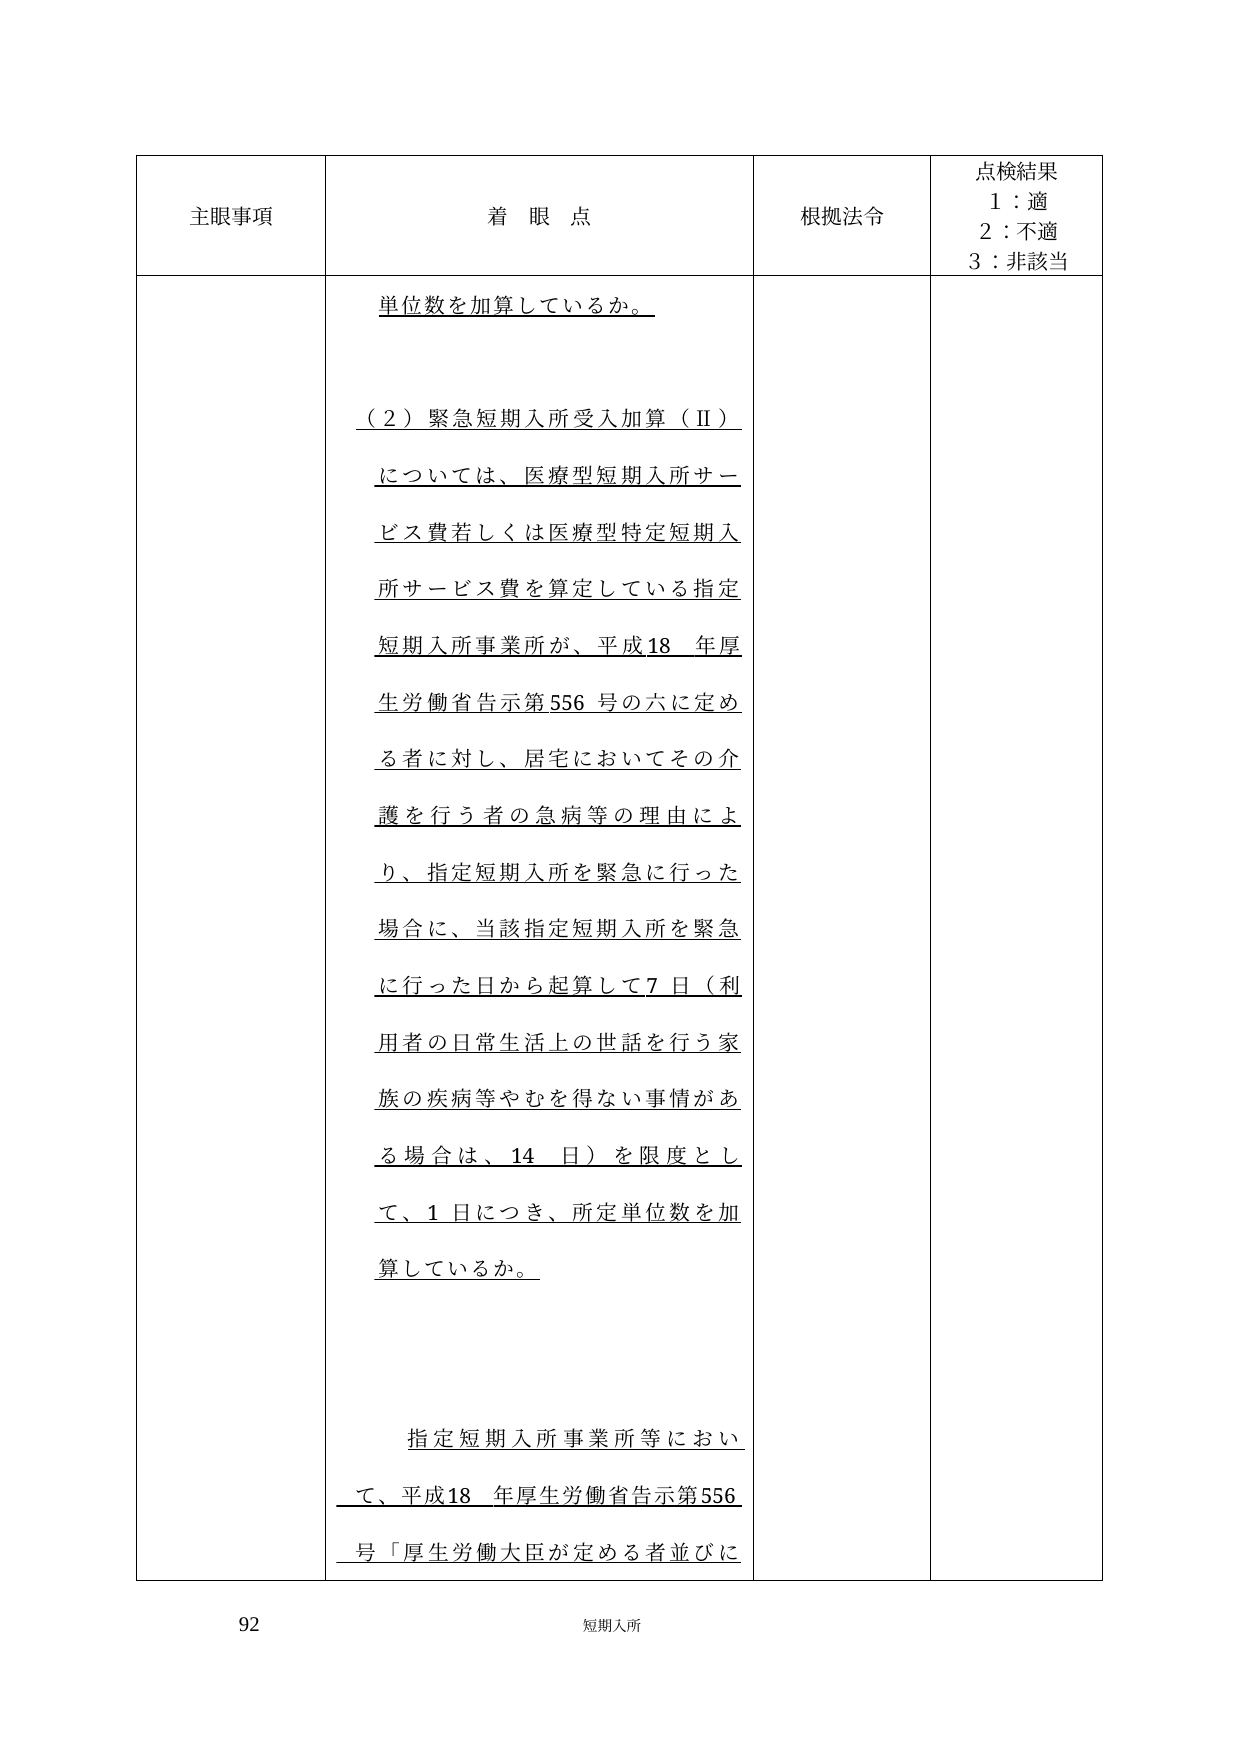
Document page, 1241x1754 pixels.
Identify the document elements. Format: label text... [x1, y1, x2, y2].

table_cell [931, 276, 1102, 1579]
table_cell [754, 276, 930, 1579]
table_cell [137, 276, 325, 1579]
table_header 点検結果 １：適 ２：不適 ３：非該当 [931, 156, 1102, 275]
table_header 主眼事項 [137, 156, 325, 275]
table_header 着 眼 点 [326, 156, 753, 275]
table_header 根拠法令 [754, 156, 930, 275]
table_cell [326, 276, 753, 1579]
